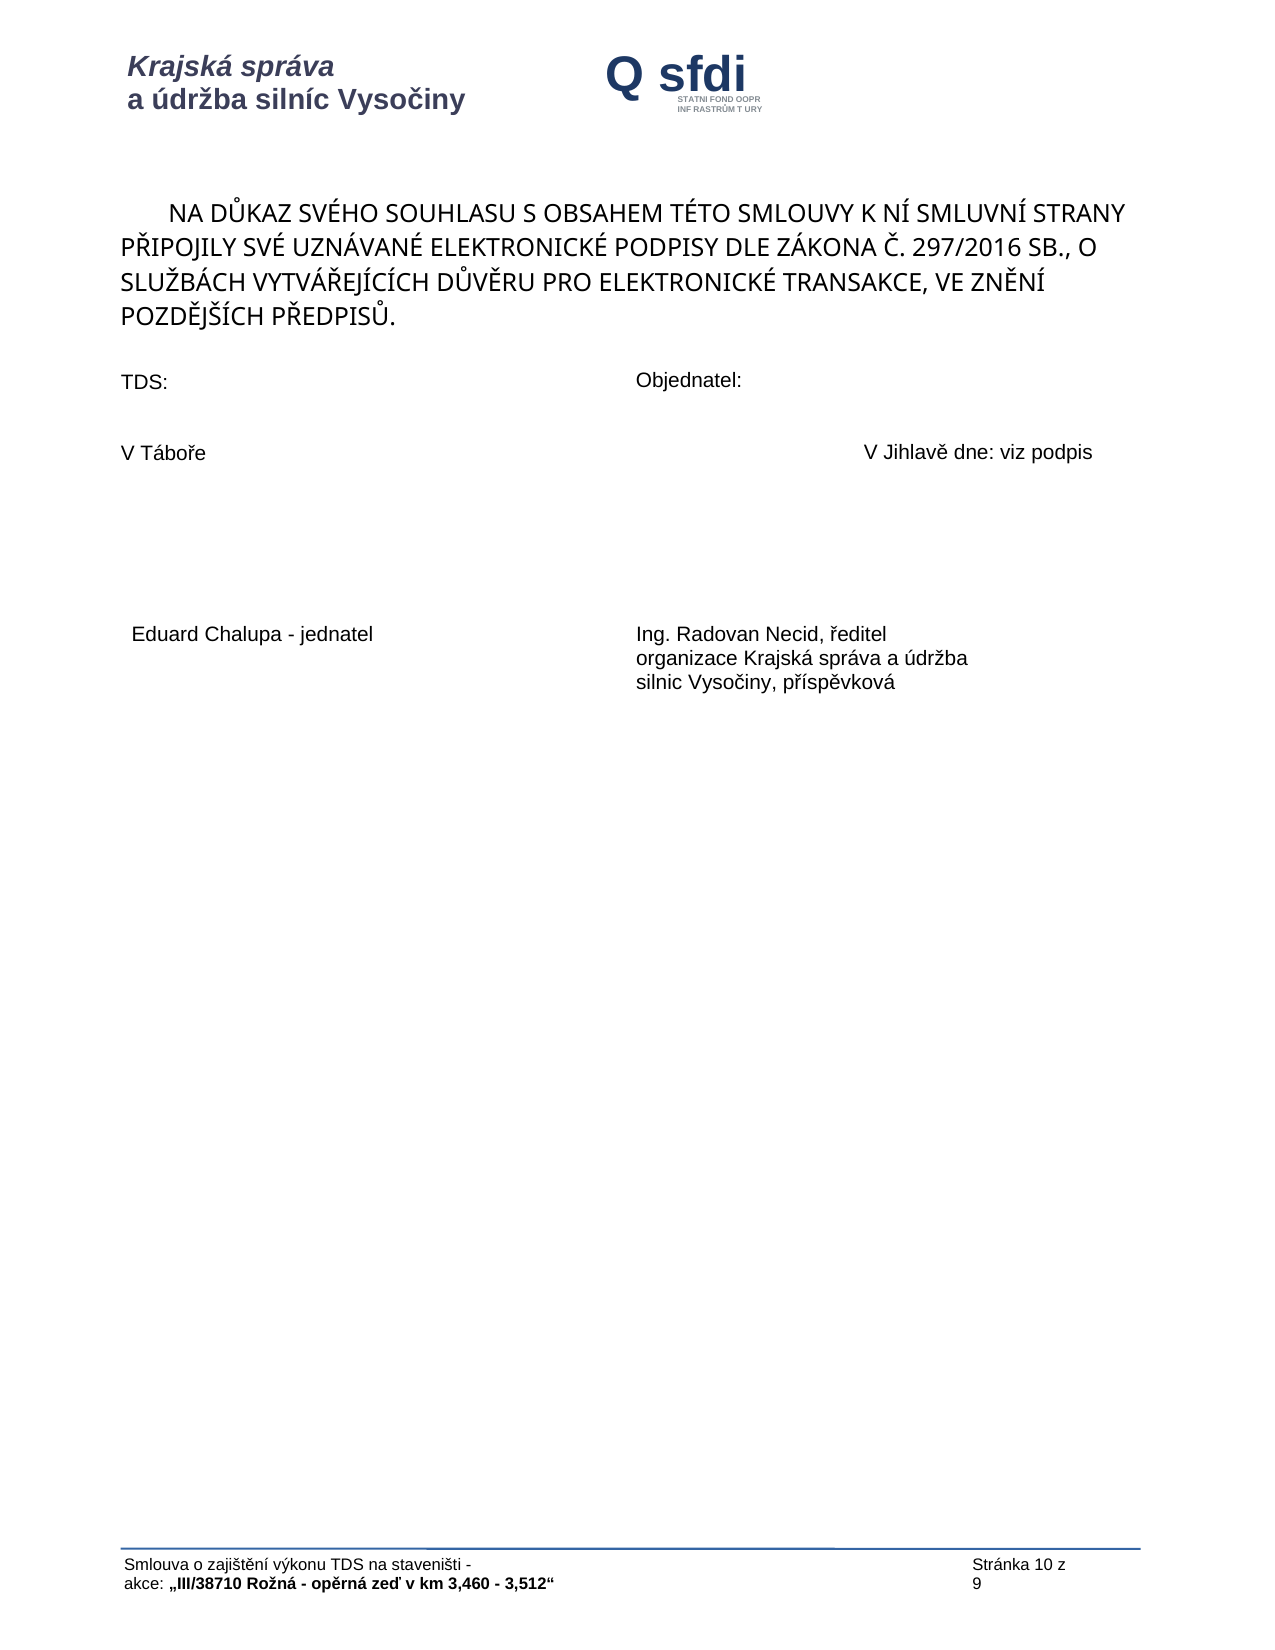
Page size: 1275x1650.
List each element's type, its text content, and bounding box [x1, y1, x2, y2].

text V Jihlavě dne: viz podpis [120, 439, 1093, 463]
table_header Eduard Chalupa - jednatel [120, 622, 497, 695]
text Údaje, které jsou součástí ujednání a nebudou zveřejněny v Registru smluvNA DŮKAZ SVÉHO SOUHLASU S OBSAHEM TÉTO SMLOUVY K NÍ SMLUVNÍ STRANY PŘIPOJILY SVÉ UZNÁVANÉ ELEKTRONICKÉ PODPISY DLE ZÁKONA Č. 297/2016 SB., O SLUŽBÁCH VYTVÁŘEJÍCÍCH DŮVĚRU PRO ELEKTRONICKÉ TRANSAKCE, VE ZNĚNÍ POZDĚJŠÍCH PŘEDPISŮ. [120, 196, 1141, 332]
text Objednatel: [120, 368, 1141, 392]
table_header Ing. Radovan Necid, ředitel organizace Krajská správa a údržba silnic Vysočiny, příspěvková organizace [498, 622, 1001, 695]
